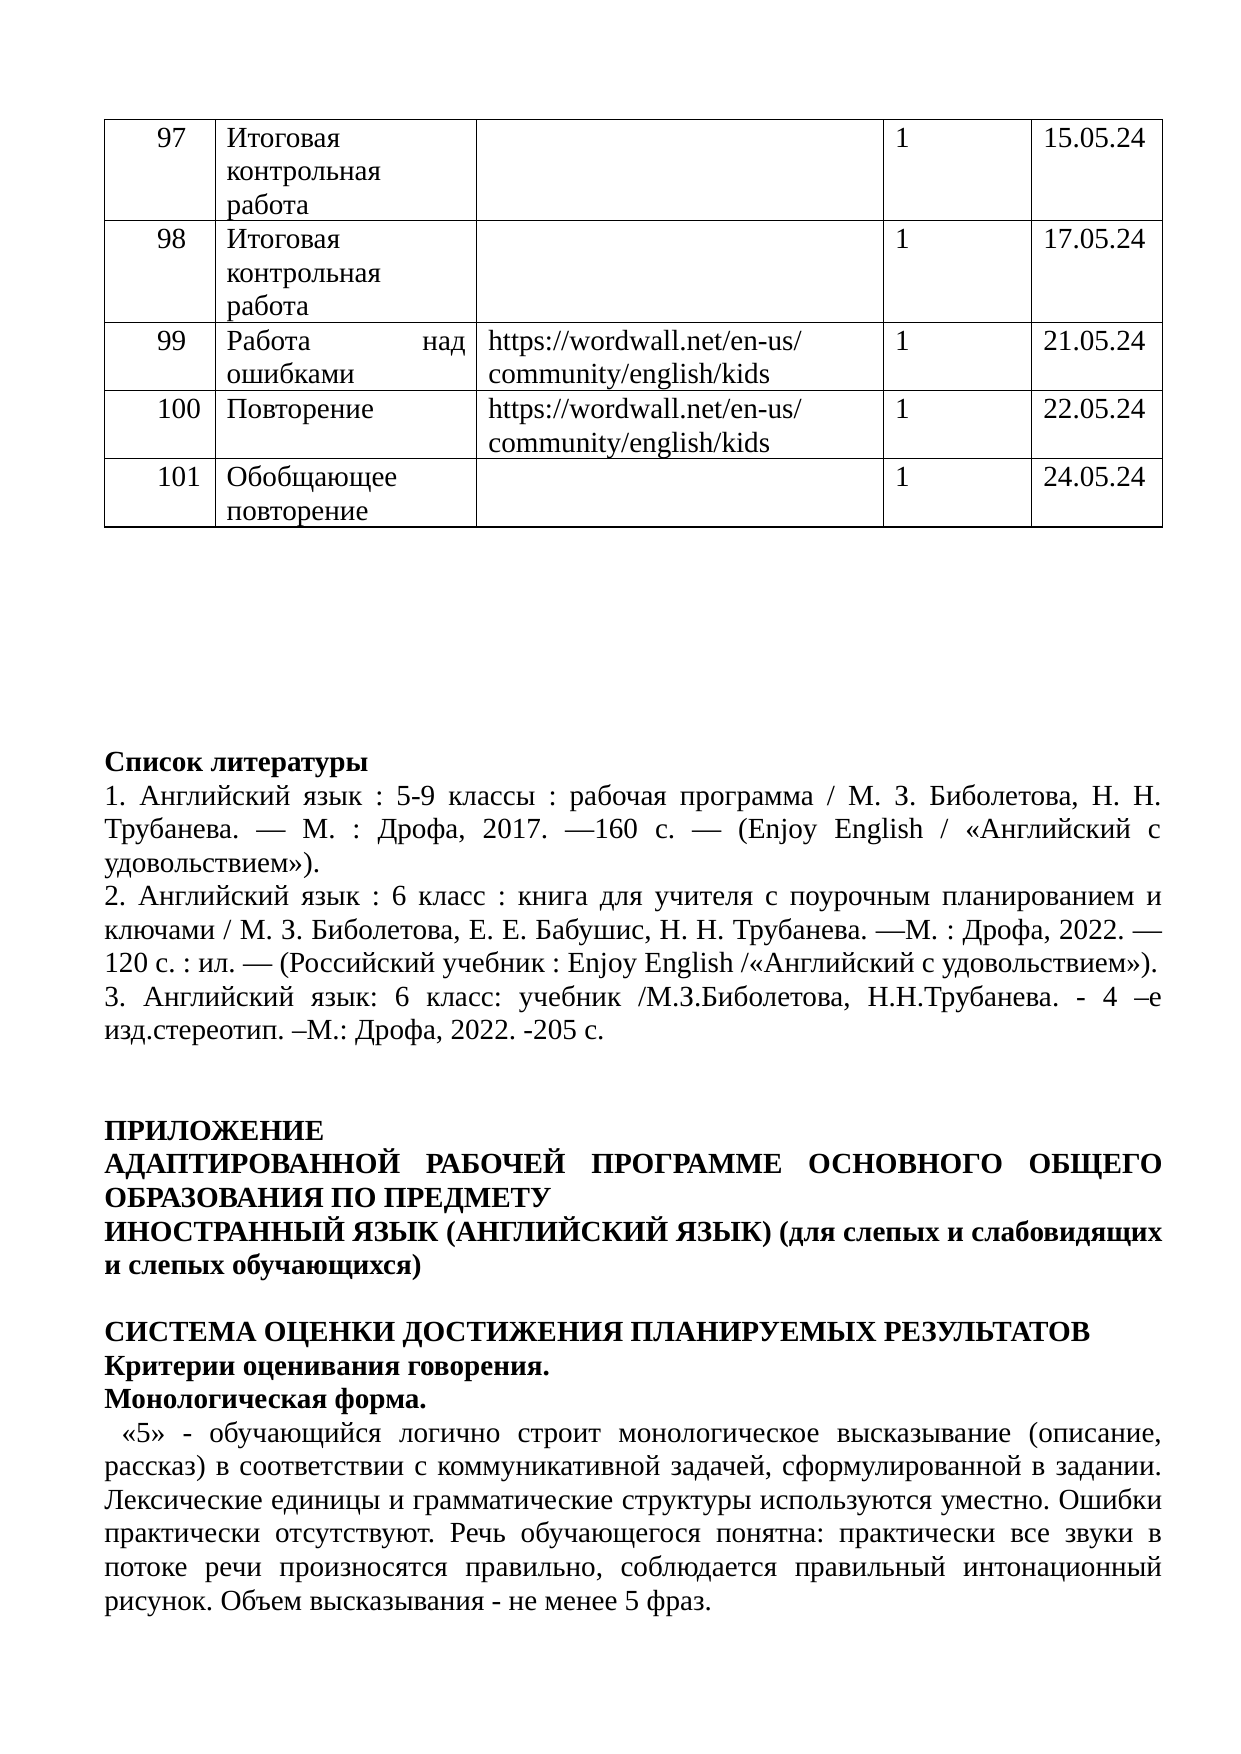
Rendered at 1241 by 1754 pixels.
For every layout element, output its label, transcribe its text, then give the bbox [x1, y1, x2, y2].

text АДАПТИРОВАННОЙ РАБОЧЕЙ ПРОГРАММЕ ОСНОВНОГО ОБЩЕГО ОБРАЗОВАНИЯ ПО ПРЕДМЕТУ [104, 1147, 1163, 1214]
text СИСТЕМА ОЦЕНКИ ДОСТИЖЕНИЯ ПЛАНИРУЕМЫХ РЕЗУЛЬТАТОВ [104, 1314, 1163, 1348]
table_cell 24.05.24 [1032, 459, 1162, 526]
text ИНОСТРАННЫЙ ЯЗЫК (АНГЛИЙСКИЙ ЯЗЫК) (для слепых и слабовидящих и слепых обучающихся) [104, 1214, 1163, 1281]
table_cell 98 [105, 221, 215, 322]
table_cell 1 [884, 120, 1031, 220]
text ПРИЛОЖЕНИЕ [104, 1113, 1163, 1147]
table_cell Обобщающее повторение [216, 459, 476, 526]
table_cell https://wordwall.net/en-us/community/english/kids [477, 391, 883, 458]
table_cell 17.05.24 [1032, 221, 1162, 322]
table_cell 15.05.24 [1032, 120, 1162, 220]
text Монологическая форма. [104, 1381, 1163, 1415]
table_cell 1 [884, 459, 1031, 526]
table_cell Работа над ошибками [216, 323, 476, 390]
text 2. Английский язык : 6 класс : книга для учителя с поурочным планированием и ключами / М. З. Биболетова, Е. Е. Бабушис, Н. Н. Трубанева. —М. : Дрофа, 2022. — 120 с. : ил. — (Российский учебник : Enjoy English /«Английский с удовольствием»). [104, 878, 1163, 979]
table_cell Повторение [216, 391, 476, 458]
table_cell 1 [884, 323, 1031, 390]
table_cell 101 [105, 459, 215, 526]
text «5» - обучающийся логично строит монологическое высказывание (описание, рассказ) в соответствии с коммуникативной задачей, сформулированной в задании. Лексические единицы и грамматические структуры используются уместно. Ошибки практически отсутствуют. Речь обучающегося понятна: практически все звуки в потоке речи произносятся правильно, соблюдается правильный интонационный рисунок. Объем высказывания - не менее 5 фраз. [104, 1415, 1163, 1616]
text Критерии оценивания говорения. [104, 1348, 1163, 1381]
table_cell 21.05.24 [1032, 323, 1162, 390]
table_cell 100 [105, 391, 215, 458]
text Список литературы [104, 744, 1163, 778]
table_cell Итоговая контрольная работа [216, 120, 476, 220]
table_cell 99 [105, 323, 215, 390]
table_cell 1 [884, 221, 1031, 322]
table_cell [477, 221, 883, 322]
table_cell https://wordwall.net/en-us/community/english/kids [477, 323, 883, 390]
table_cell 97 [105, 120, 215, 220]
text 3. Английский язык: 6 класс: учебник /М.З.Биболетова, Н.Н.Трубанева. - 4 –е изд.стереотип. –М.: Дрофа, 2022. -205 с. [104, 979, 1163, 1046]
table_cell Итоговая контрольная работа [216, 221, 476, 322]
text 1. Английский язык : 5-9 классы : рабочая программа / М. З. Биболетова, Н. Н. Трубанева. — М. : Дрофа, 2017. —160 с. — (Enjoy English / «Английский с удовольствием»). [104, 778, 1163, 878]
table_cell [477, 120, 883, 220]
table_cell 22.05.24 [1032, 391, 1162, 458]
table_cell [477, 459, 883, 526]
table_cell 1 [884, 391, 1031, 458]
